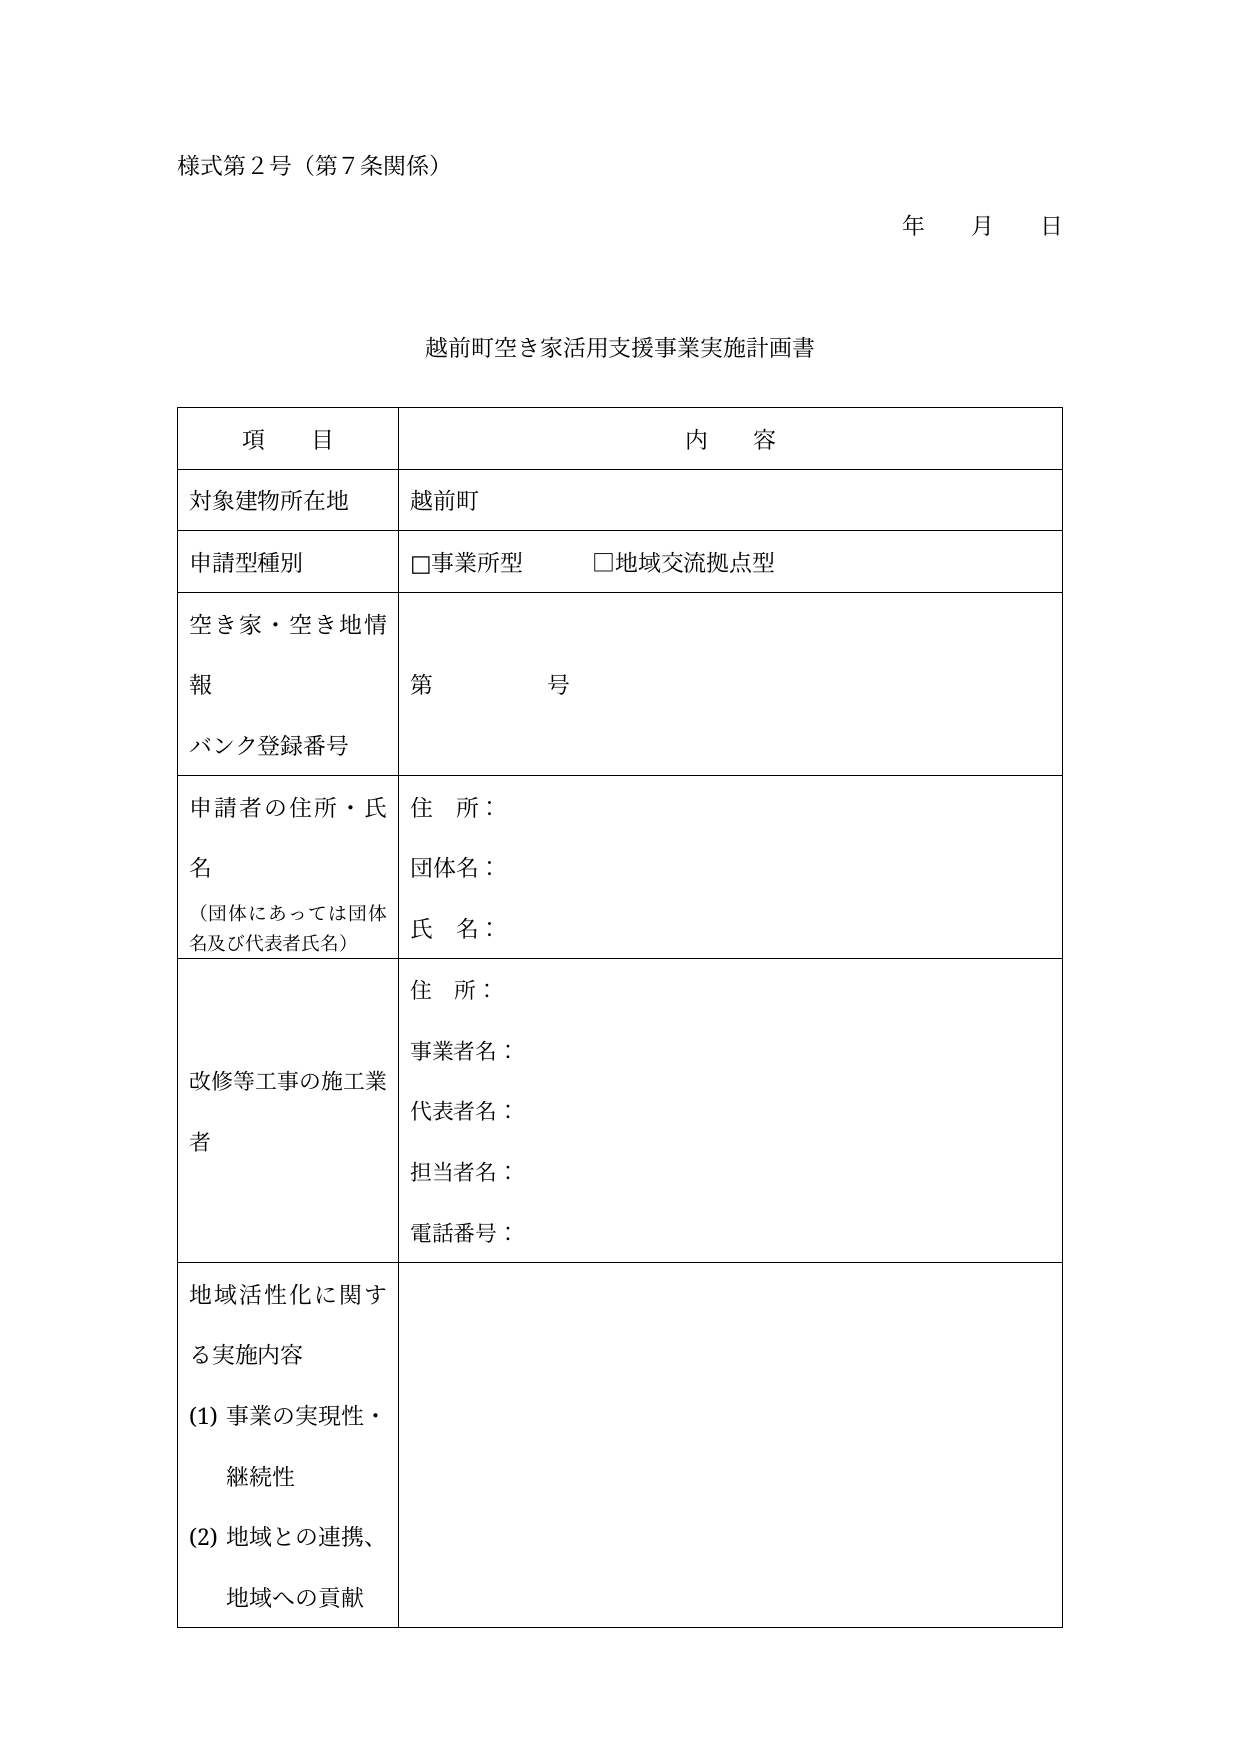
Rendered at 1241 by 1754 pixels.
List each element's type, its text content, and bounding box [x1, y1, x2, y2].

table_cell 改修等工事の施工業者 [178, 959, 398, 1262]
text 越前町空き家活用支援事業実施計画書 [177, 316, 1063, 376]
table_cell □事業所型 □地域交流拠点型 [399, 531, 1062, 592]
text 年 月 日 [177, 194, 1063, 255]
table_cell 対象建物所在地 [178, 470, 398, 530]
table_cell 空き家・空き地情報 バンク登録番号 [178, 593, 398, 775]
table_cell 第 号 [399, 593, 1062, 775]
table_cell 地域活性化に関する実施内容 事業の実現性・ 継続性 地域との連携、地域への貢献 [178, 1263, 398, 1627]
table_cell 住 所： 団体名： 氏 名： [399, 776, 1062, 958]
table_cell 申請者の住所・氏名 （団体にあっては団体名及び代表者氏名） [178, 776, 398, 958]
table_header 項 目 [178, 408, 398, 468]
table_cell 越前町 [399, 470, 1062, 530]
text 様式第２号（第７条関係） [177, 134, 1063, 194]
table_cell 住 所： 事業者名： 代表者名： 担当者名： 電話番号： [399, 959, 1062, 1262]
table_header 内 容 [399, 408, 1062, 468]
table_cell [399, 1263, 1062, 1627]
table_cell 申請型種別 [178, 531, 398, 592]
